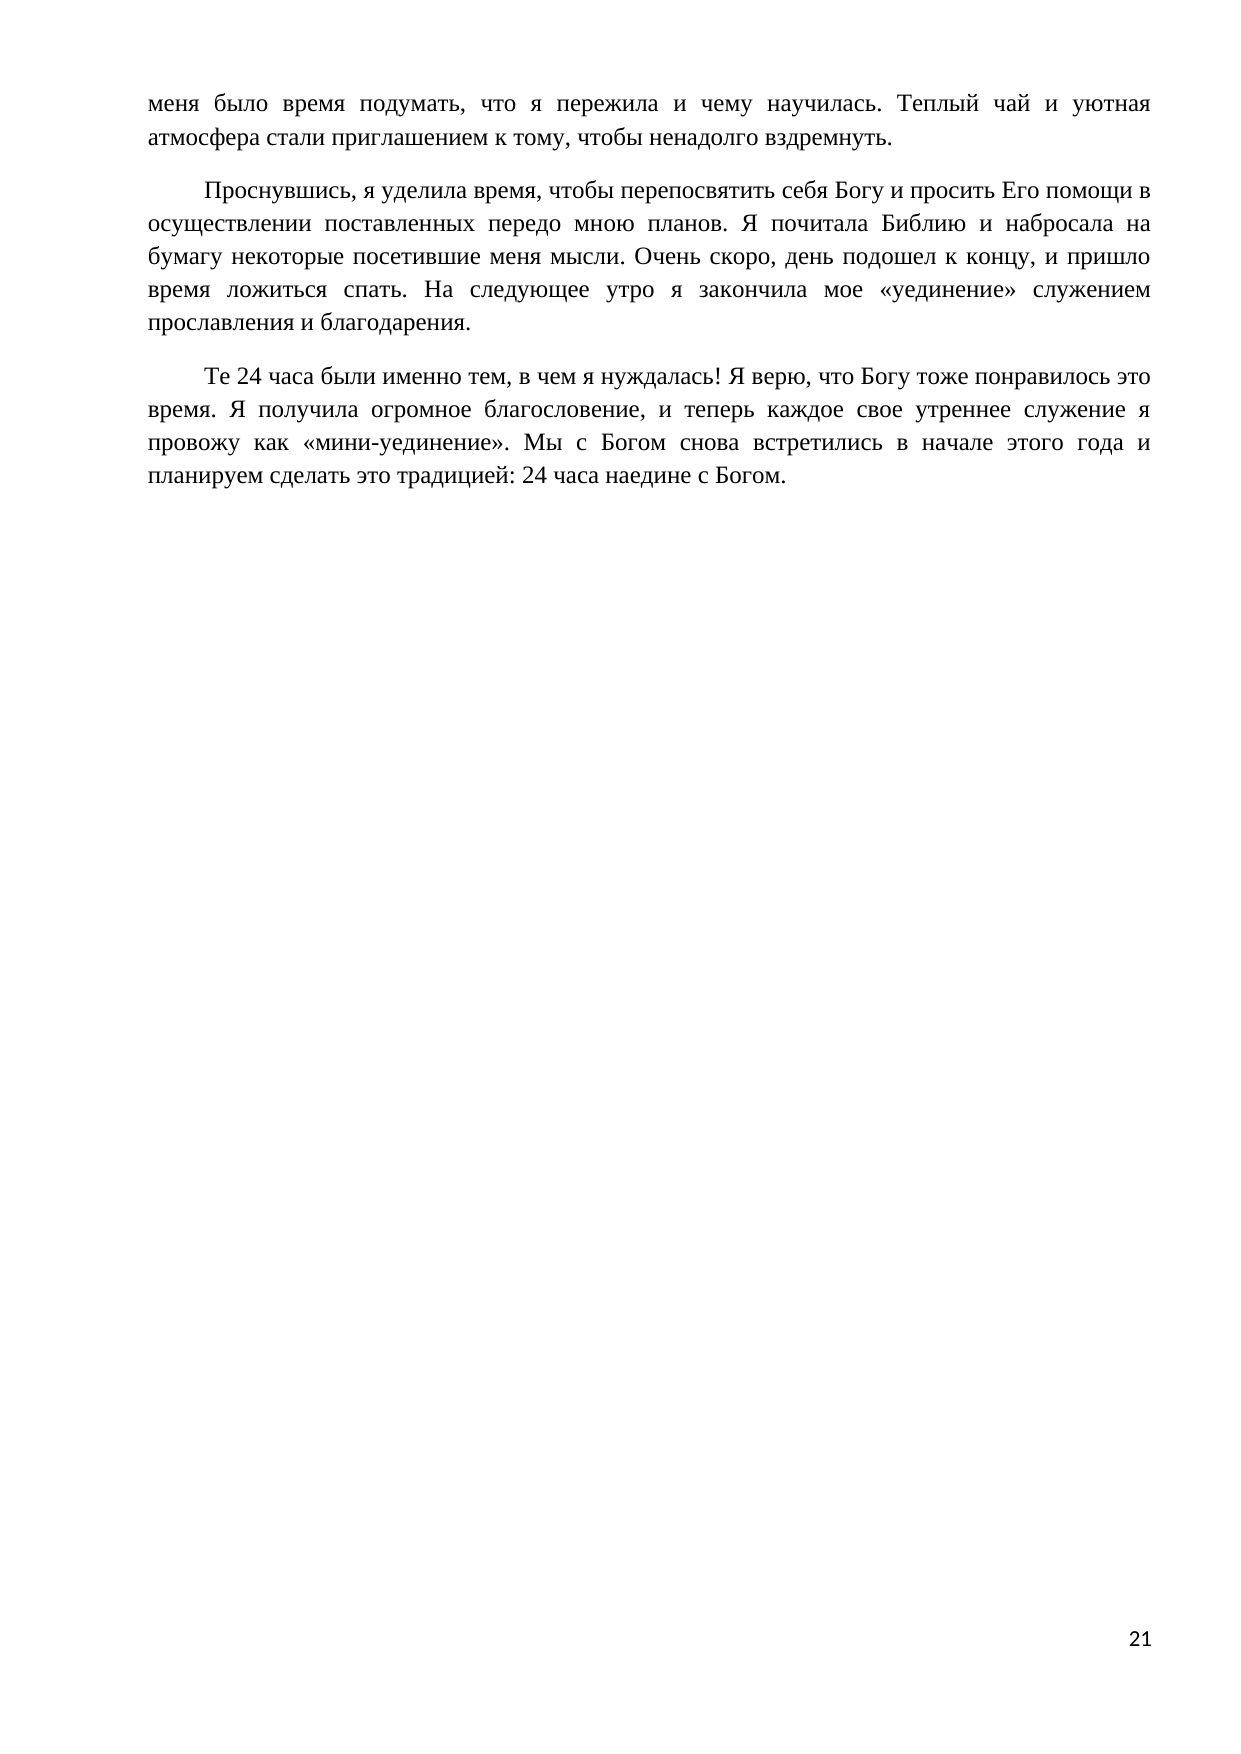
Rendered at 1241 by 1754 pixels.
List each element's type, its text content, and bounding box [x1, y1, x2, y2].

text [148, 88, 1152, 150]
text Те 24 часа были именно тем, в чем я нуждалась! Я верю, что Богу тоже понравилось это время. Я получила огромное благословение, и теперь каждое свое утреннее служение я провожу как «мини-уединение». Мы с Богом снова встретились в начале этого года и планируем сделать это традицией: 24 часа наедине с Богом. [148, 361, 1152, 489]
text Проснувшись, я уделила время, чтобы перепосвятить себя Богу и просить Его помощи в осуществлении поставленных передо мною планов. Я почитала Библию и набросала на бумагу некоторые посетившие меня мысли. Очень скоро, день подошел к концу, и пришло время ложиться спать. На следующее утро я закончила мое «уединение» служением прославления и благодарения. [148, 175, 1152, 336]
